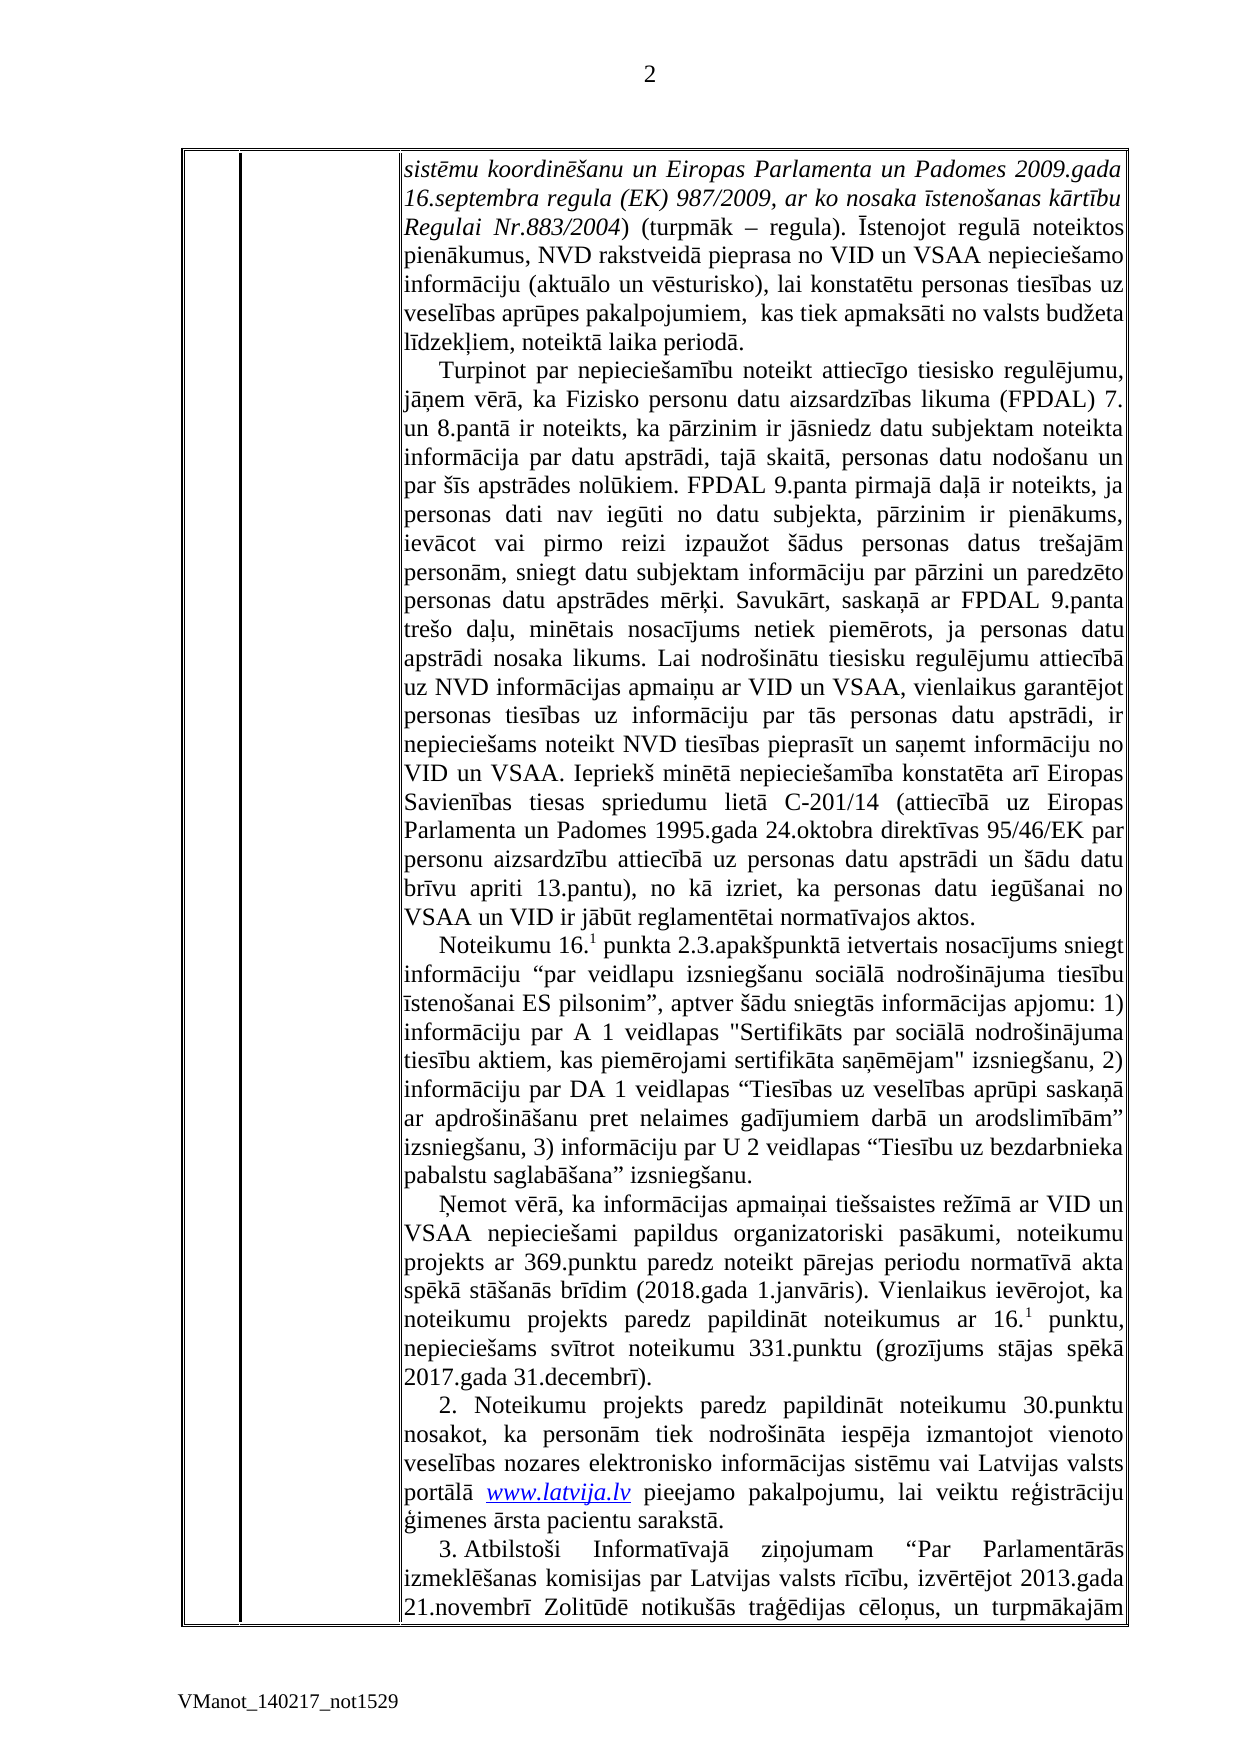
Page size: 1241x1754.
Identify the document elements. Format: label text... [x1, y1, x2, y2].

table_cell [401, 151, 1126, 1623]
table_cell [240, 151, 401, 1623]
table_cell 2. [183, 149, 240, 1623]
